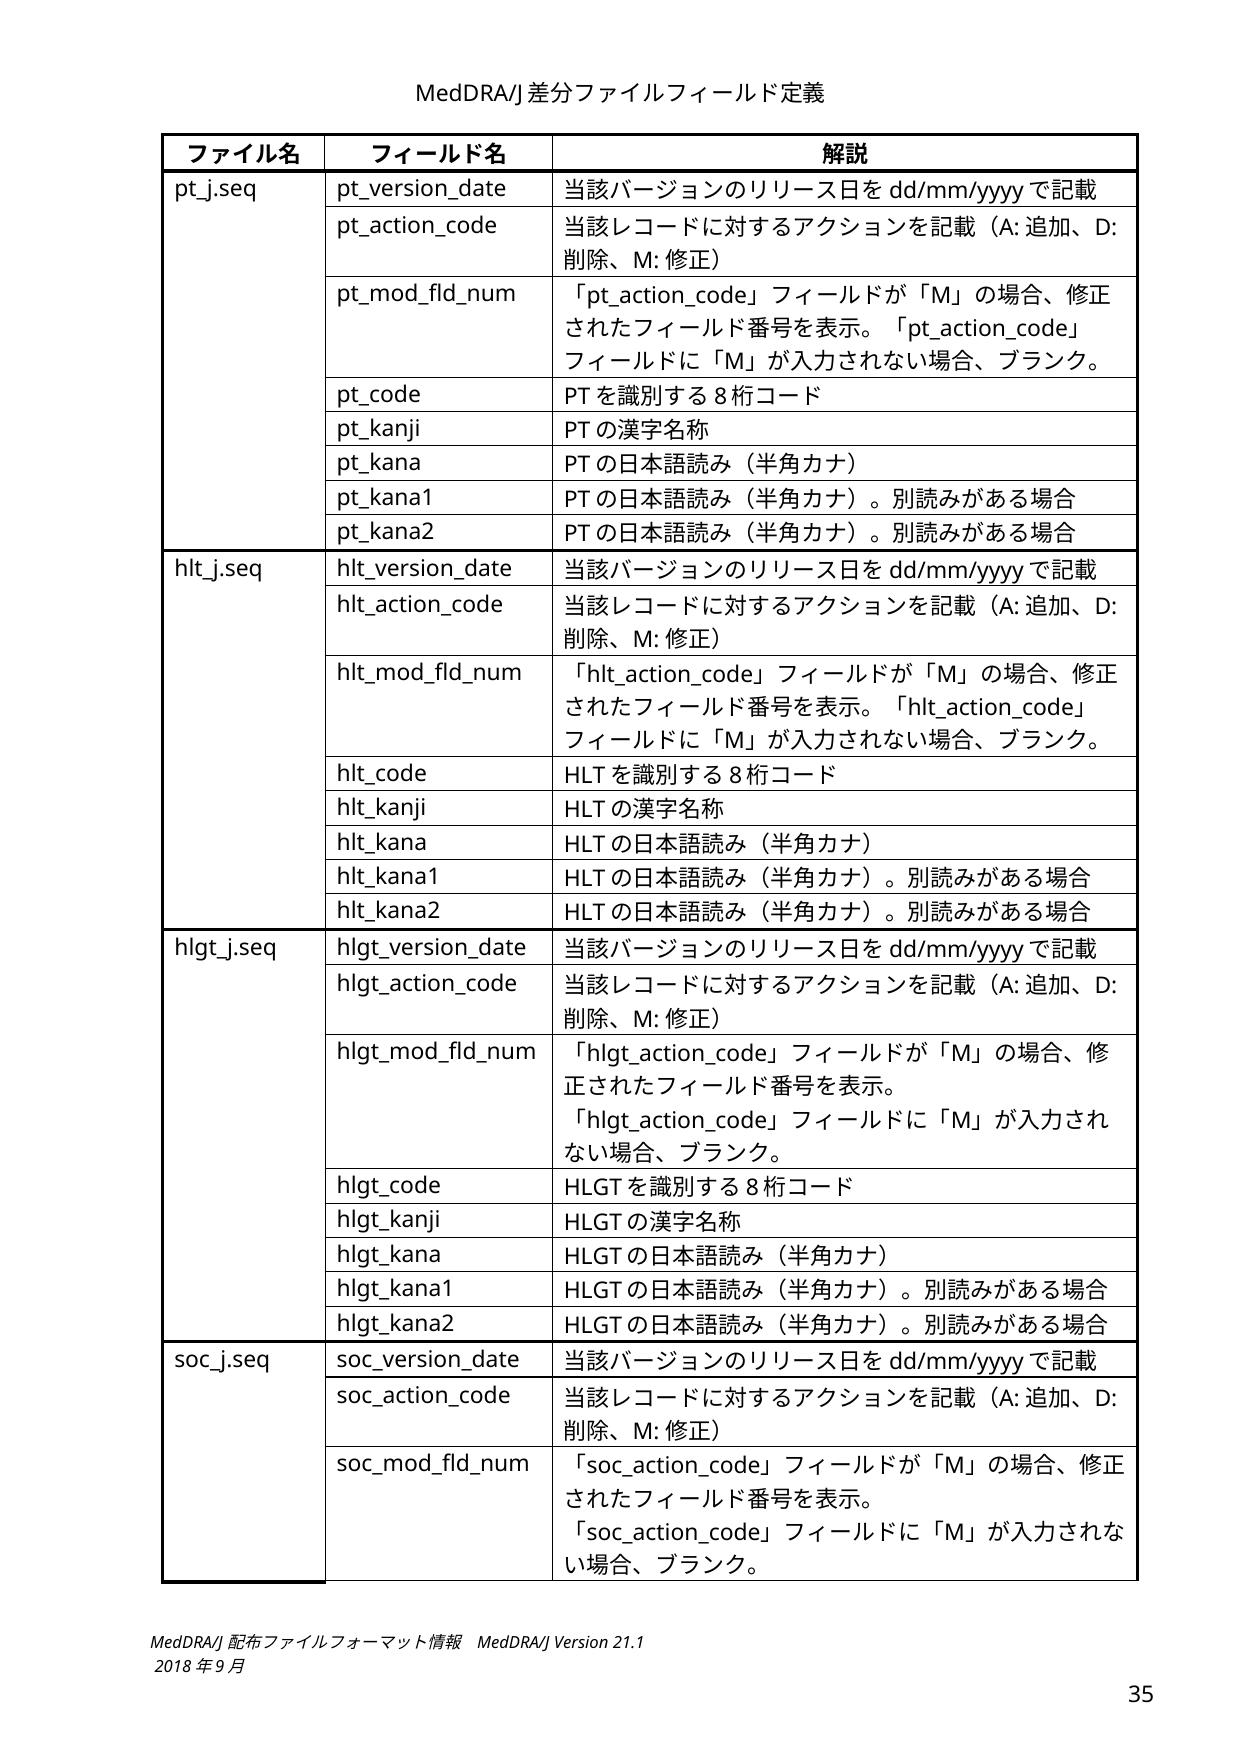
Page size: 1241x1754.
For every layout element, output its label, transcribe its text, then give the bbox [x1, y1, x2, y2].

table_cell PTの日本語読み（半角カナ） [553, 446, 1136, 480]
table_cell pt_action_code [326, 207, 552, 276]
table_cell hlt_kana2 [326, 894, 552, 928]
table_cell pt_mod_fld_num [326, 277, 552, 377]
table_cell PTの日本語読み（半角カナ）。別読みがある場合 [553, 515, 1136, 548]
table_cell hlgt_kanji [326, 1204, 552, 1237]
table_cell hlgt_kana1 [326, 1272, 552, 1306]
table_cell 「pt_action_code」フィールドが「M」の場合、修正されたフィールド番号を表示。「pt_action_code」フィールドに「M」が入力されない場合、ブランク。 [553, 277, 1136, 377]
table_cell 当該レコードに対するアクションを記載（A: 追加、D: 削除、M: 修正） [553, 207, 1136, 276]
table_cell HLTの日本語読み（半角カナ） [553, 826, 1136, 859]
table_cell soc_version_date [326, 1343, 552, 1376]
table_cell pt_version_date [326, 173, 552, 206]
table_cell HLTを識別する8桁コード [553, 757, 1136, 790]
table_cell soc_j.seq [164, 1343, 325, 1580]
table_header 解説 [553, 136, 1136, 169]
table_cell HLGTの日本語読み（半角カナ）。別読みがある場合 [553, 1272, 1136, 1306]
table_cell hlt_version_date [326, 552, 552, 585]
table_cell HLGTを識別する8桁コード [553, 1169, 1136, 1202]
table_cell pt_kana2 [326, 515, 552, 548]
table_cell HLGTの漢字名称 [553, 1204, 1136, 1237]
table_cell HLGTの日本語読み（半角カナ） [553, 1238, 1136, 1271]
table_cell 「soc_action_code」フィールドが「M」の場合、修正されたフィールド番号を表示。 「soc_action_code」フィールドに「M」が入力されない場合、ブランク。 [553, 1447, 1136, 1580]
table_cell hlt_j.seq [164, 552, 325, 928]
table_header フィールド名 [325, 136, 552, 169]
table_cell 当該バージョンのリリース日をdd/mm/yyyyで記載 [553, 1343, 1136, 1376]
table_cell HLGTの日本語読み（半角カナ）。別読みがある場合 [553, 1307, 1136, 1340]
table_cell PTの漢字名称 [553, 412, 1136, 445]
table_cell PTの日本語読み（半角カナ）。別読みがある場合 [553, 481, 1136, 514]
table_cell 当該レコードに対するアクションを記載（A: 追加、D: 削除、M: 修正） [553, 1378, 1136, 1446]
table_cell 「hlgt_action_code」フィールドが「M」の場合、修正されたフィールド番号を表示。「hlgt_action_code」フィールドに「M」が入力されない場合、ブランク。 [553, 1035, 1136, 1168]
table_cell hlgt_mod_fld_num [326, 1035, 552, 1168]
table_cell 当該レコードに対するアクションを記載（A: 追加、D: 削除、M: 修正） [553, 965, 1136, 1034]
table_cell hlt_action_code [326, 586, 552, 655]
table_cell 当該バージョンのリリース日をdd/mm/yyyyで記載 [553, 173, 1136, 206]
table_cell soc_mod_fld_num [326, 1447, 552, 1580]
table_cell pt_kana [326, 446, 552, 480]
table_cell hlt_code [326, 757, 552, 790]
table_cell HLTの日本語読み（半角カナ）。別読みがある場合 [553, 860, 1136, 893]
table_cell 当該バージョンのリリース日をdd/mm/yyyyで記載 [553, 552, 1136, 585]
table_cell hlt_kanji [326, 791, 552, 824]
table_cell pt_kanji [326, 412, 552, 445]
table_cell hlgt_version_date [326, 931, 552, 964]
table_cell pt_code [326, 378, 552, 411]
table_cell hlgt_kana2 [326, 1307, 552, 1340]
table_cell hlt_mod_fld_num [326, 656, 552, 756]
table_cell pt_kana1 [326, 481, 552, 514]
table_cell soc_action_code [326, 1378, 552, 1446]
table_cell hlgt_j.seq [164, 931, 325, 1340]
table_cell 当該バージョンのリリース日をdd/mm/yyyyで記載 [553, 931, 1136, 964]
table_cell PTを識別する8桁コード [553, 378, 1136, 411]
table_cell HLTの日本語読み（半角カナ）。別読みがある場合 [553, 894, 1136, 928]
table_header ファイル名 [164, 136, 324, 169]
table_cell hlgt_kana [326, 1238, 552, 1271]
table_cell 「hlt_action_code」フィールドが「M」の場合、修正されたフィールド番号を表示。「hlt_action_code」フィールドに「M」が入力されない場合、ブランク。 [553, 656, 1136, 756]
table_cell hlt_kana1 [326, 860, 552, 893]
table_cell hlgt_action_code [326, 965, 552, 1034]
table_cell 当該レコードに対するアクションを記載（A: 追加、D: 削除、M: 修正） [553, 586, 1136, 655]
table_cell hlt_kana [326, 826, 552, 859]
table_cell hlgt_code [326, 1169, 552, 1202]
table_cell pt_j.seq [164, 173, 325, 548]
table_cell HLTの漢字名称 [553, 791, 1136, 824]
